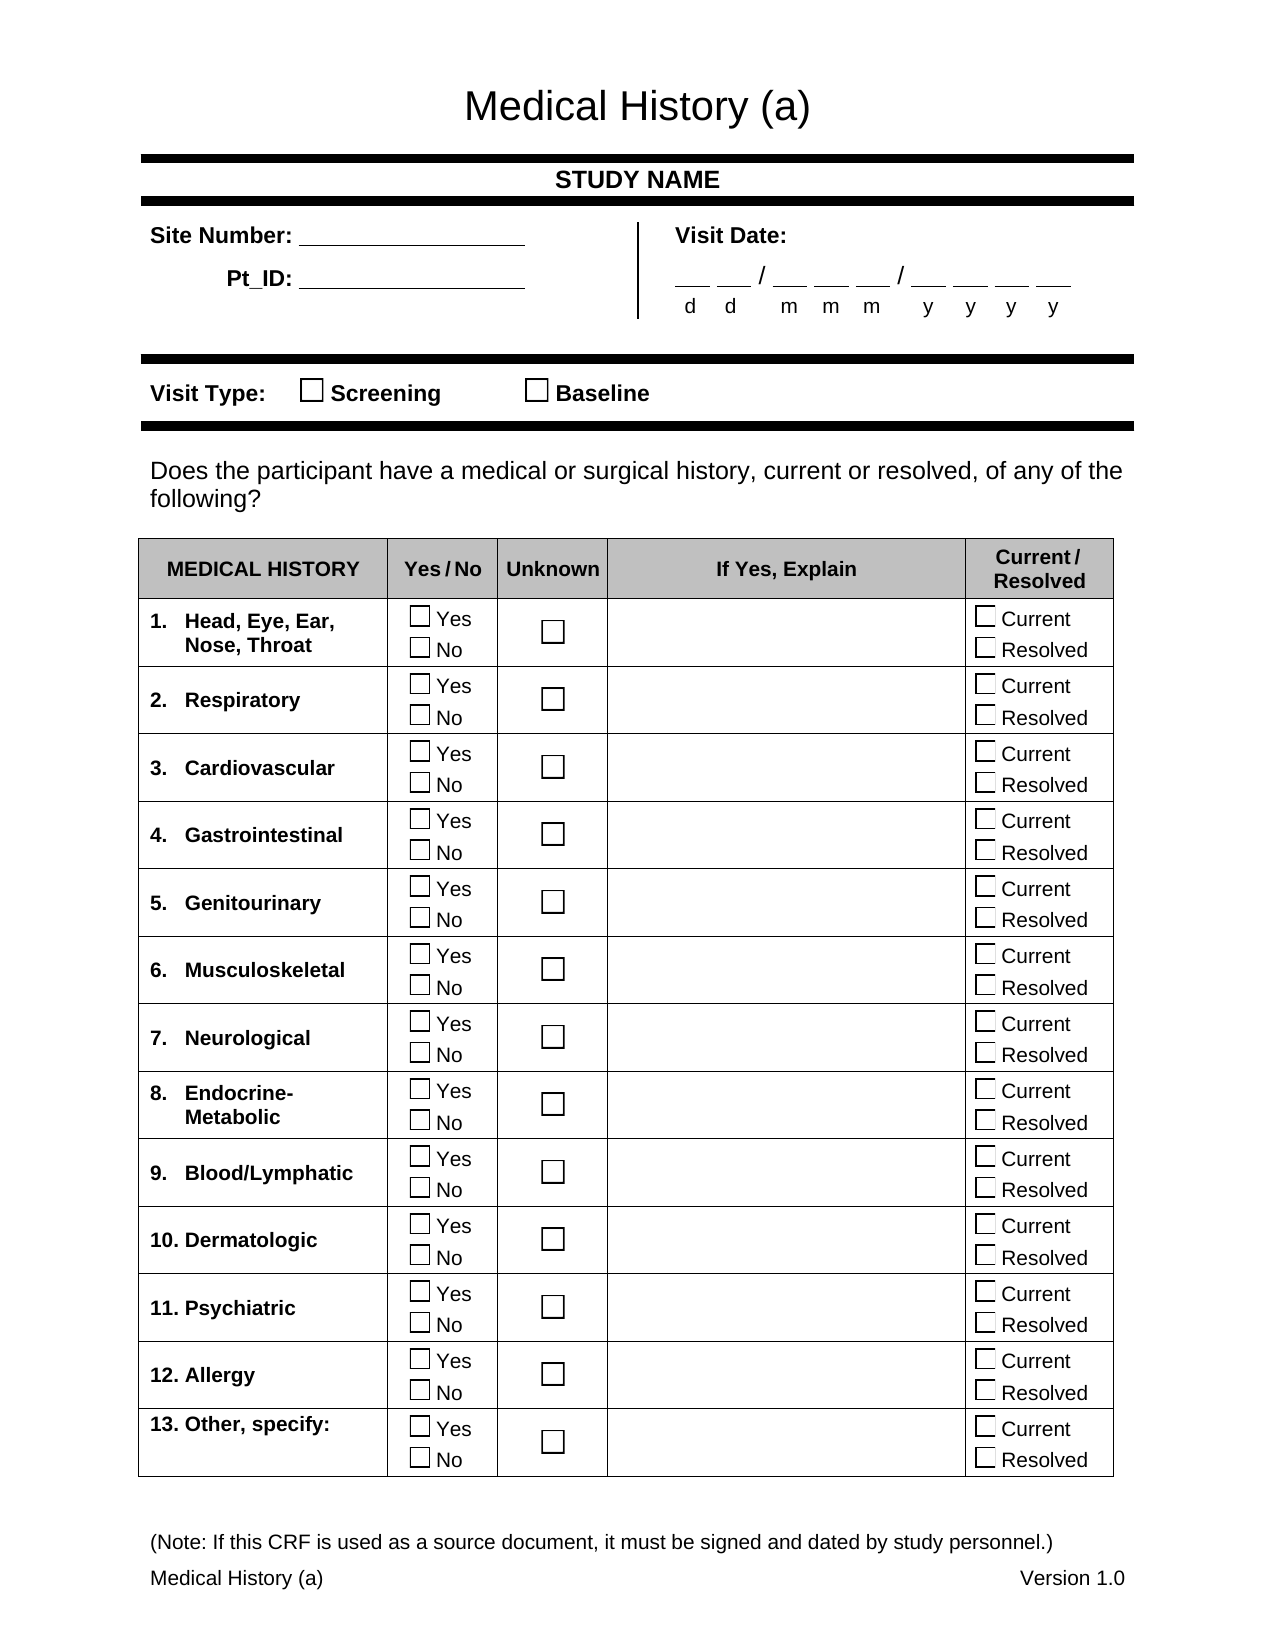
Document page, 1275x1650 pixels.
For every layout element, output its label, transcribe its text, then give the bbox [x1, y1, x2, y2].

picture [975, 1312, 996, 1333]
table_cell Current Resolved [966, 1409, 1113, 1476]
picture [409, 704, 430, 725]
table_cell Current Resolved [966, 734, 1113, 801]
picture [541, 1227, 565, 1251]
picture [409, 1042, 430, 1063]
picture [409, 1010, 430, 1032]
picture [975, 1447, 996, 1468]
picture [409, 1379, 430, 1400]
table_cell [498, 1072, 607, 1138]
picture [409, 740, 430, 762]
picture [300, 378, 324, 402]
picture [975, 808, 996, 829]
table_cell [608, 1207, 965, 1273]
picture [541, 1092, 565, 1116]
table_cell [498, 802, 607, 868]
picture [975, 1010, 996, 1032]
picture [975, 637, 996, 658]
picture [409, 605, 430, 627]
picture [975, 1109, 996, 1130]
table_cell [608, 599, 965, 666]
table_cell [608, 869, 965, 936]
table_cell Current Resolved [966, 599, 1113, 666]
picture [975, 907, 996, 928]
picture [975, 1348, 996, 1369]
picture [409, 772, 430, 793]
table_cell Yes No [388, 869, 497, 936]
table_cell Head, Eye, Ear, Nose, Throat [139, 599, 387, 666]
table_cell Other, specify: [139, 1409, 387, 1476]
picture [975, 740, 996, 762]
picture [409, 1244, 430, 1265]
table_cell [498, 1274, 607, 1341]
picture [975, 839, 996, 860]
table_cell Musculoskeletal [139, 937, 387, 1003]
picture [975, 1078, 996, 1099]
text Does the participant have a medical or surgical history, current or resolved, of any of the following? [150, 456, 1125, 513]
picture [975, 1379, 996, 1400]
picture [975, 704, 996, 725]
table_cell Gastrointestinal [139, 802, 387, 868]
picture [975, 1145, 996, 1167]
table_header MEDICAL HISTORY [139, 539, 387, 598]
picture [975, 1280, 996, 1302]
picture [409, 839, 430, 860]
text STUDY NAME [141, 163, 1134, 196]
picture [541, 620, 565, 644]
table_cell [498, 869, 607, 936]
table_cell Current Resolved [966, 1274, 1113, 1341]
table_cell Current Resolved [966, 1072, 1113, 1138]
text Site Number: [150, 222, 600, 248]
picture [409, 1213, 430, 1234]
table_cell [608, 1342, 965, 1408]
picture [409, 943, 430, 964]
table_cell Blood/Lymphatic [139, 1139, 387, 1206]
picture [525, 378, 549, 402]
table_cell Yes No [388, 1139, 497, 1206]
text Visit Date: [675, 222, 1125, 248]
text d d m m m y y y y [675, 294, 1125, 318]
table_cell [608, 802, 965, 868]
picture [541, 1430, 565, 1454]
subtitle Medical History (a) [150, 81, 1125, 129]
table_cell [608, 1139, 965, 1206]
table_header If Yes, Explain [608, 539, 965, 598]
picture [975, 1244, 996, 1265]
table_cell Yes No [388, 1342, 497, 1408]
table_cell [498, 937, 607, 1003]
picture [541, 687, 565, 711]
picture [975, 673, 996, 694]
picture [409, 907, 430, 928]
table_cell Current Resolved [966, 1004, 1113, 1071]
picture [409, 1078, 430, 1099]
picture [409, 875, 430, 897]
picture [541, 1362, 565, 1386]
table_header Current / Resolved [966, 539, 1113, 598]
table_cell [498, 1342, 607, 1408]
picture [541, 1160, 565, 1184]
picture [409, 974, 430, 995]
table_header Unknown [498, 539, 607, 598]
table_cell [608, 1004, 965, 1071]
picture [409, 1447, 430, 1468]
table_cell [498, 667, 607, 733]
text / / . [675, 261, 1125, 290]
table_cell Yes No [388, 667, 497, 733]
picture [409, 637, 430, 658]
table_cell Current Resolved [966, 1139, 1113, 1206]
table_cell [498, 599, 607, 666]
table_cell Yes No [388, 1004, 497, 1071]
table_cell Psychiatric [139, 1274, 387, 1341]
picture [975, 974, 996, 995]
table_cell [498, 1139, 607, 1206]
table_cell Genitourinary [139, 869, 387, 936]
table_cell Yes No [388, 1274, 497, 1341]
table_cell Current Resolved [966, 937, 1113, 1003]
picture [541, 890, 565, 914]
picture [409, 1109, 430, 1130]
table_cell Yes No [388, 1207, 497, 1273]
picture [975, 605, 996, 627]
table_cell Cardiovascular [139, 734, 387, 801]
table_cell [608, 1072, 965, 1138]
table_cell Yes No [388, 937, 497, 1003]
picture [541, 1025, 565, 1049]
picture [409, 1145, 430, 1167]
picture [409, 673, 430, 694]
table_cell Current Resolved [966, 1207, 1113, 1273]
picture [541, 822, 565, 846]
table_cell [498, 734, 607, 801]
table_cell [498, 1004, 607, 1071]
picture [975, 1042, 996, 1063]
table_cell Yes No [388, 599, 497, 666]
table_cell Current Resolved [966, 869, 1113, 936]
table_cell Respiratory [139, 667, 387, 733]
table_cell Dermatologic [139, 1207, 387, 1273]
picture [409, 808, 430, 829]
text Pt_ID: [226, 265, 600, 292]
picture [975, 875, 996, 897]
table_cell Current Resolved [966, 667, 1113, 733]
table_cell [498, 1409, 607, 1476]
table_cell [498, 1207, 607, 1273]
picture [975, 1177, 996, 1198]
table_header Yes / No [388, 539, 497, 598]
picture [975, 1415, 996, 1437]
picture [975, 1213, 996, 1234]
table_cell [608, 937, 965, 1003]
table_cell Yes No [388, 1409, 497, 1476]
picture [541, 755, 565, 779]
picture [541, 957, 565, 981]
picture [975, 772, 996, 793]
table_cell Neurological [139, 1004, 387, 1071]
table_cell Yes No [388, 1072, 497, 1138]
table_cell Yes No [388, 734, 497, 801]
table_cell Current Resolved [966, 802, 1113, 868]
table_cell Current Resolved [966, 1342, 1113, 1408]
picture [409, 1177, 430, 1198]
text Visit Type: Screening Baseline [141, 364, 1134, 421]
table_cell Allergy [139, 1342, 387, 1408]
picture [409, 1312, 430, 1333]
picture [975, 943, 996, 964]
table_cell [608, 667, 965, 733]
picture [541, 1295, 565, 1319]
table_cell Yes No [388, 802, 497, 868]
picture [409, 1348, 430, 1369]
picture [409, 1415, 430, 1437]
table_cell [608, 734, 965, 801]
table_cell [608, 1274, 965, 1341]
picture [409, 1280, 430, 1302]
table_cell [608, 1409, 965, 1476]
table_cell Endocrine-Metabolic [139, 1072, 387, 1138]
